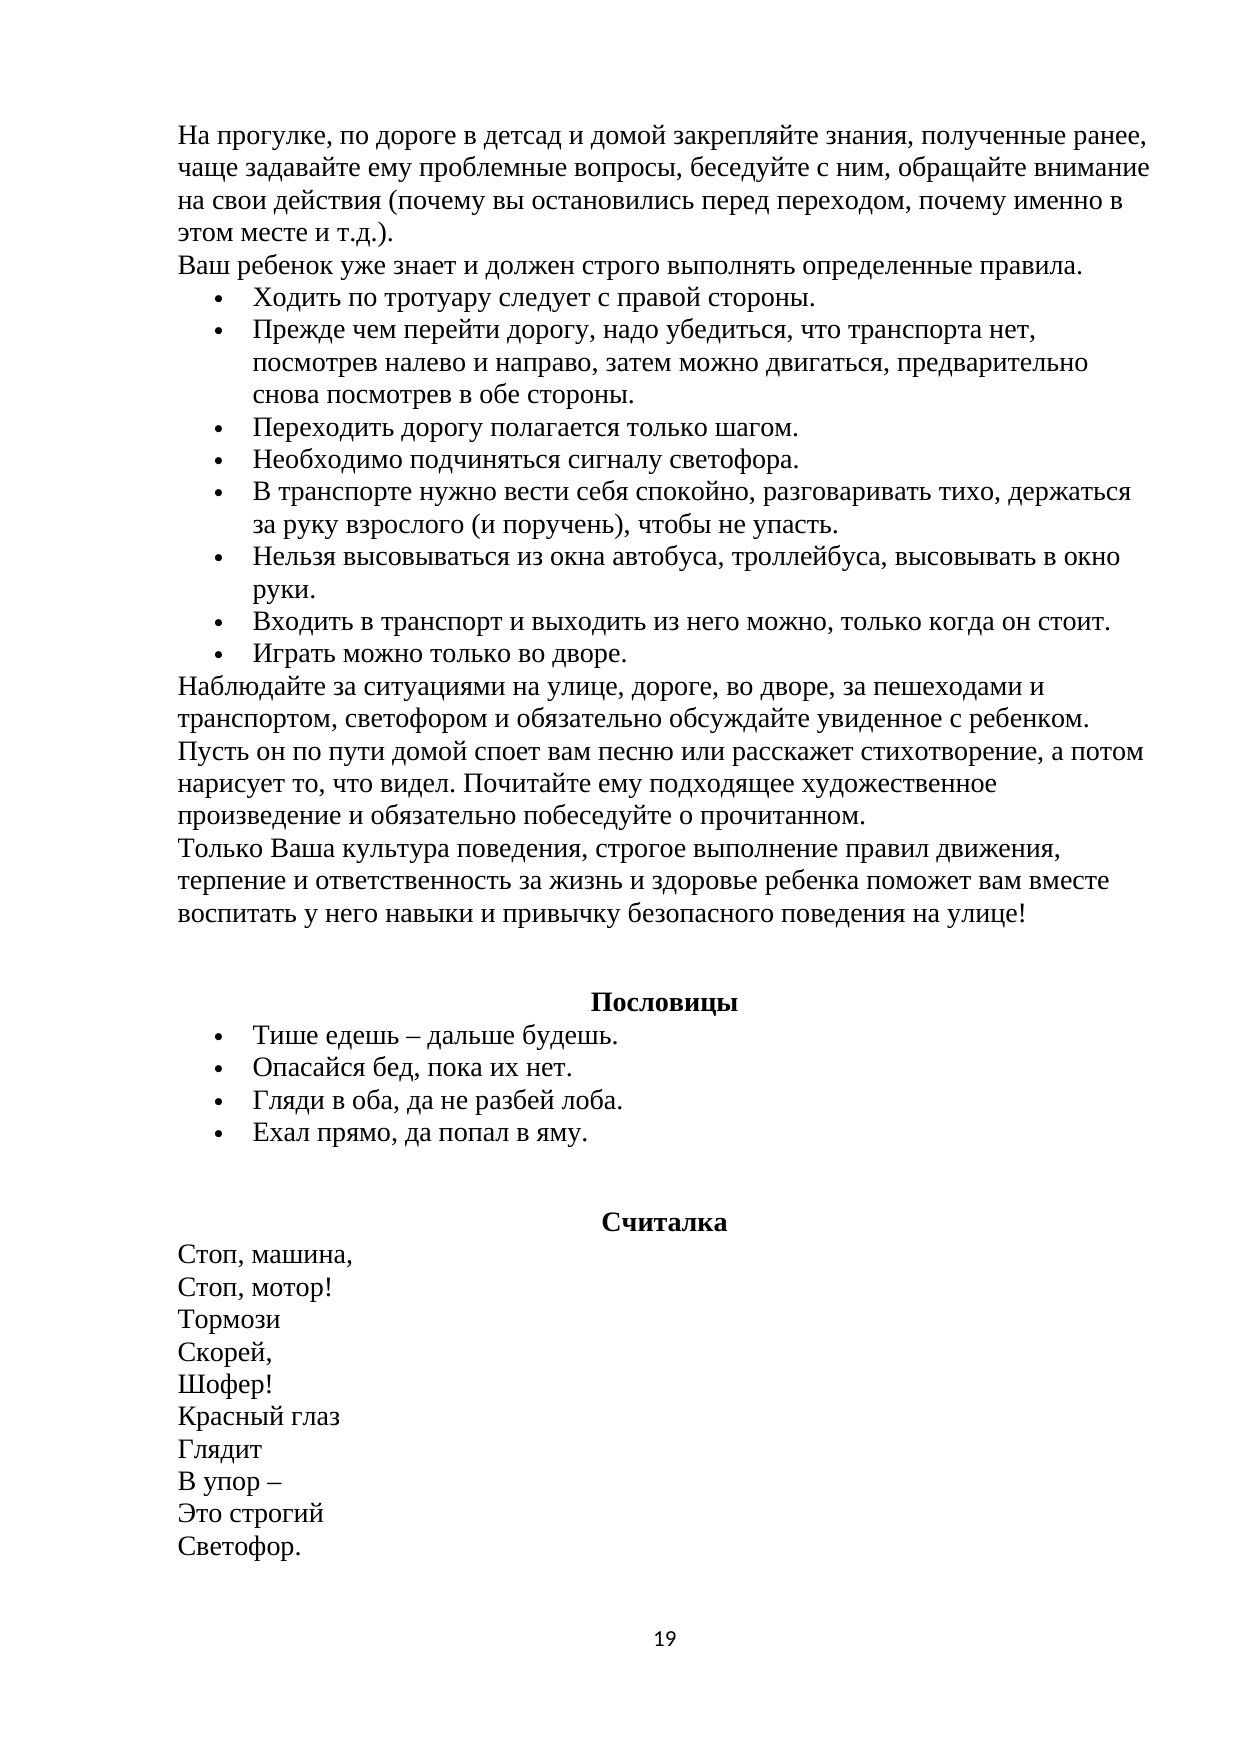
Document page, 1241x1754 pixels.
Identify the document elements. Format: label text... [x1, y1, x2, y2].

text На прогулке, по дороге в детсад и домой закрепляйте знания, полученные ранее, чаще задавайте ему проблемные вопросы, беседуйте с ним, обращайте внимание на свои действия (почему вы остановились перед переходом, почему именно в этом месте и т.д.). [177, 118, 1152, 248]
text Тормози [177, 1302, 1152, 1334]
list Переходить дорогу полагается только шагом. [215, 410, 1152, 442]
list Прежде чем перейти дорогу, надо убедиться, что транспорта нет, посмотрев налево и направо, затем можно двигаться, предварительно снова посмотрев в обе стороны. [215, 312, 1152, 410]
text Шофер! [177, 1367, 1152, 1399]
text Скорей, [177, 1334, 1152, 1367]
text Стоп, мотор! [177, 1270, 1152, 1302]
list Гляди в оба, да не разбей лоба. [215, 1083, 1152, 1115]
list Входить в транспорт и выходить из него можно, только когда он стоит. [215, 604, 1152, 636]
text Глядит [177, 1432, 1152, 1464]
list Нельзя высовываться из окна автобуса, троллейбуса, высовывать в окно руки. [215, 539, 1152, 604]
text Красный глаз [177, 1399, 1152, 1432]
list Тише едешь – дальше будешь. [215, 1018, 1152, 1050]
list В транспорте нужно вести себя спокойно, разговаривать тихо, держаться за руку взрослого (и поручень), чтобы не упасть. [215, 474, 1152, 539]
text Светофор. [177, 1529, 1152, 1561]
text В упор – [177, 1464, 1152, 1497]
list Опасайся бед, пока их нет. [215, 1050, 1152, 1083]
text Пословицы [177, 986, 1152, 1018]
text Только Ваша культура поведения, строгое выполнение правил движения, терпение и ответственность за жизнь и здоровье ребенка поможет вам вместе воспитать у него навыки и привычку безопасного поведения на улице! [177, 831, 1152, 928]
list Необходимо подчиняться сигналу светофора. [215, 442, 1152, 474]
text Это строгий [177, 1497, 1152, 1529]
text Ваш ребенок уже знает и должен строго выполнять определенные правила. [177, 248, 1152, 280]
list Играть можно только во дворе. [215, 636, 1152, 669]
list Ехал прямо, да попал в яму. [215, 1115, 1152, 1147]
text Наблюдайте за ситуациями на улице, дороге, во дворе, за пешеходами и транспортом, светофором и обязательно обсуждайте увиденное с ребенком. Пусть он по пути домой споет вам песню или расскажет стихотворение, а потом нарисует то, что видел. Почитайте ему подходящее художественное произведение и обязательно побеседуйте о прочитанном. [177, 669, 1152, 831]
text Считалка [177, 1205, 1152, 1237]
text Стоп, машина, [177, 1237, 1152, 1270]
list Ходить по тротуару следует с правой стороны. [215, 280, 1152, 312]
